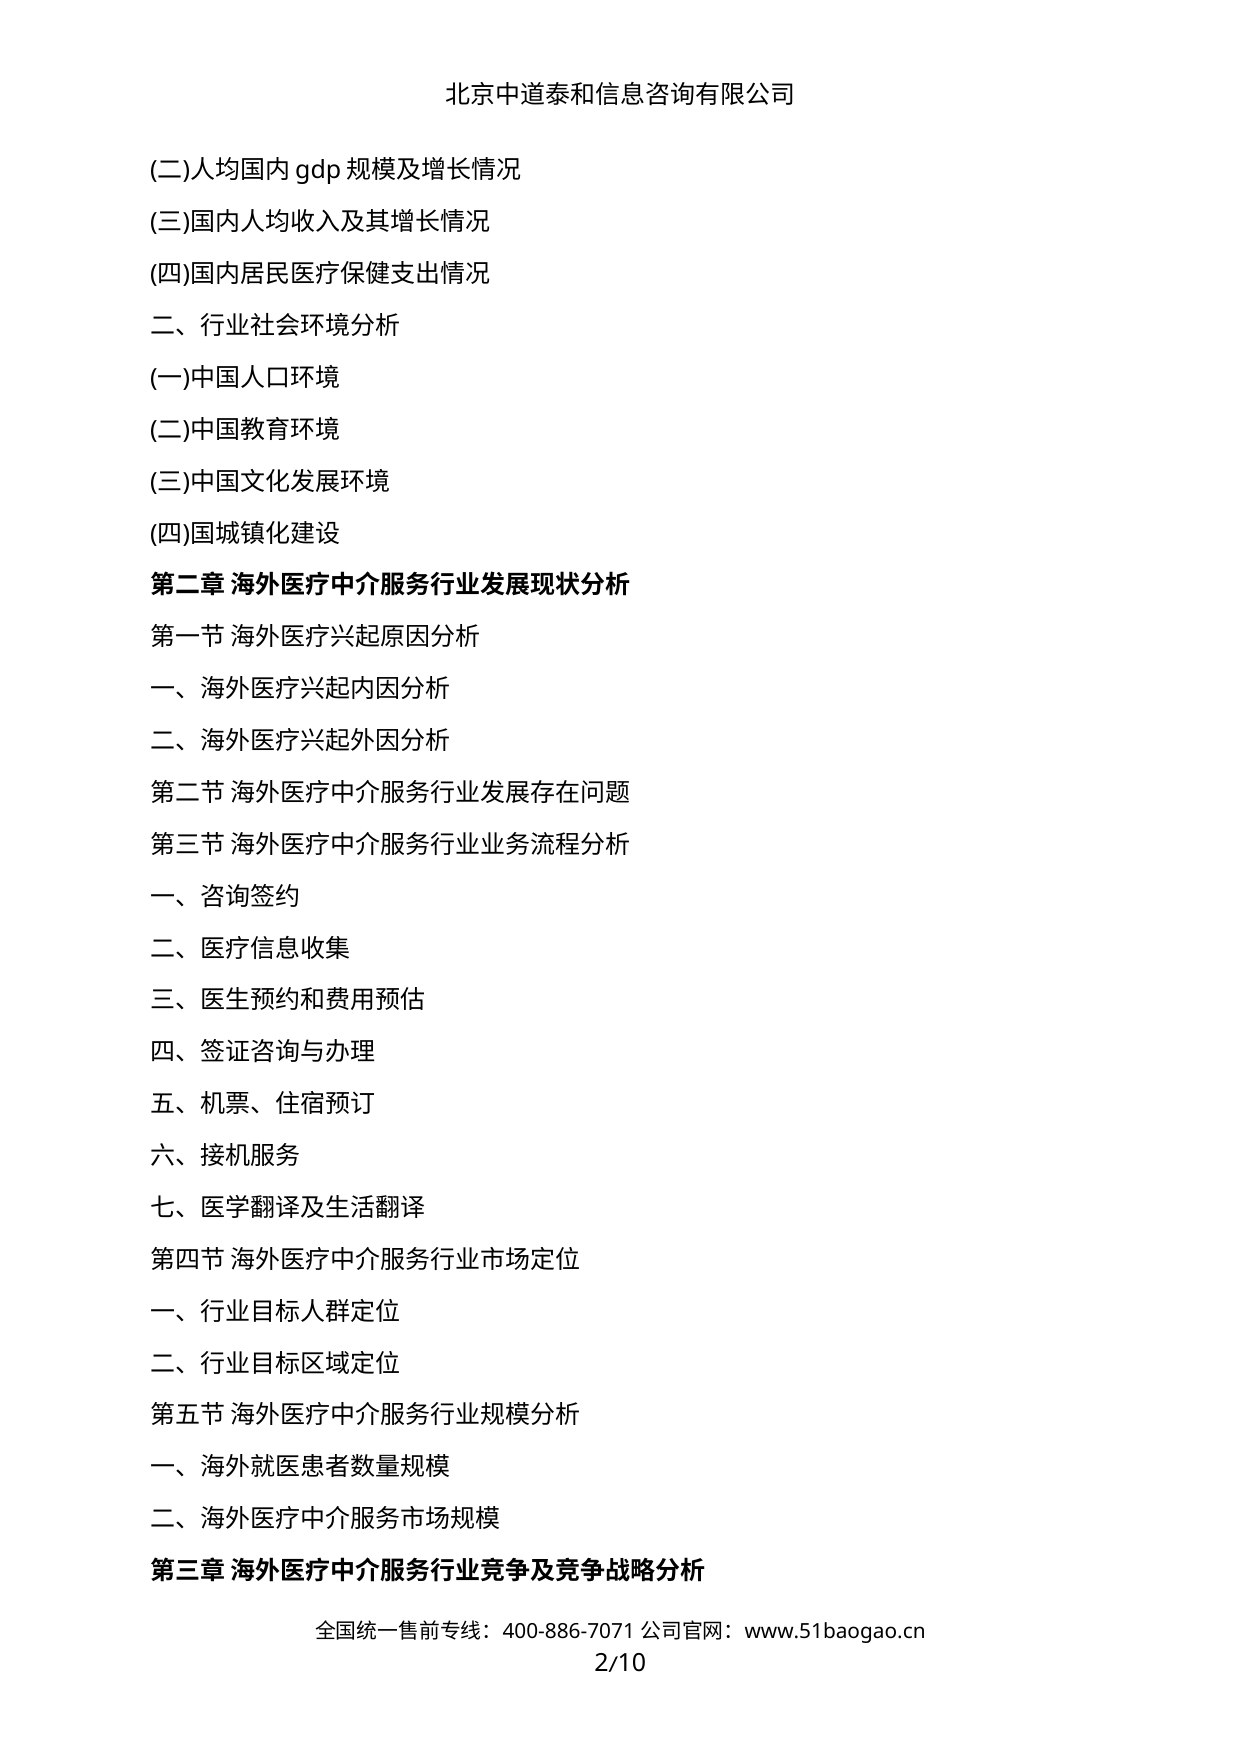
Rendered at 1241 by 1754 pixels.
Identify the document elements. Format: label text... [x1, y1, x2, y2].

text (二)人均国内gdp规模及增长情况 [150, 150, 1090, 186]
text (四)国内居民医疗保健支出情况 [150, 254, 1090, 290]
text 二、行业目标区域定位 [150, 1343, 1090, 1379]
text 第三章 海外医疗中介服务行业竞争及竞争战略分析 [150, 1551, 1090, 1587]
text 一、海外医疗兴起内因分析 [150, 669, 1090, 705]
text 第二章 海外医疗中介服务行业发展现状分析 [150, 565, 1090, 601]
text 五、机票、住宿预订 [150, 1084, 1090, 1120]
text 二、行业社会环境分析 [150, 306, 1090, 342]
text 第二节 海外医疗中介服务行业发展存在问题 [150, 772, 1090, 809]
text 一、海外就医患者数量规模 [150, 1447, 1090, 1483]
text 第一节 海外医疗兴起原因分析 [150, 617, 1090, 653]
text 二、医疗信息收集 [150, 928, 1090, 964]
text 第四节 海外医疗中介服务行业市场定位 [150, 1239, 1090, 1276]
text 一、咨询签约 [150, 876, 1090, 912]
text (四)国城镇化建设 [150, 513, 1090, 549]
text 第三节 海外医疗中介服务行业业务流程分析 [150, 824, 1090, 861]
text 二、海外医疗中介服务市场规模 [150, 1499, 1090, 1535]
text (三)国内人均收入及其增长情况 [150, 202, 1090, 238]
text 四、签证咨询与办理 [150, 1032, 1090, 1068]
text 一、行业目标人群定位 [150, 1291, 1090, 1327]
text 六、接机服务 [150, 1136, 1090, 1172]
text 第五节 海外医疗中介服务行业规模分析 [150, 1395, 1090, 1431]
text 二、海外医疗兴起外因分析 [150, 721, 1090, 757]
text 七、医学翻译及生活翻译 [150, 1187, 1090, 1224]
text (一)中国人口环境 [150, 357, 1090, 394]
text (二)中国教育环境 [150, 409, 1090, 446]
text (三)中国文化发展环境 [150, 461, 1090, 497]
text 三、医生预约和费用预估 [150, 980, 1090, 1016]
